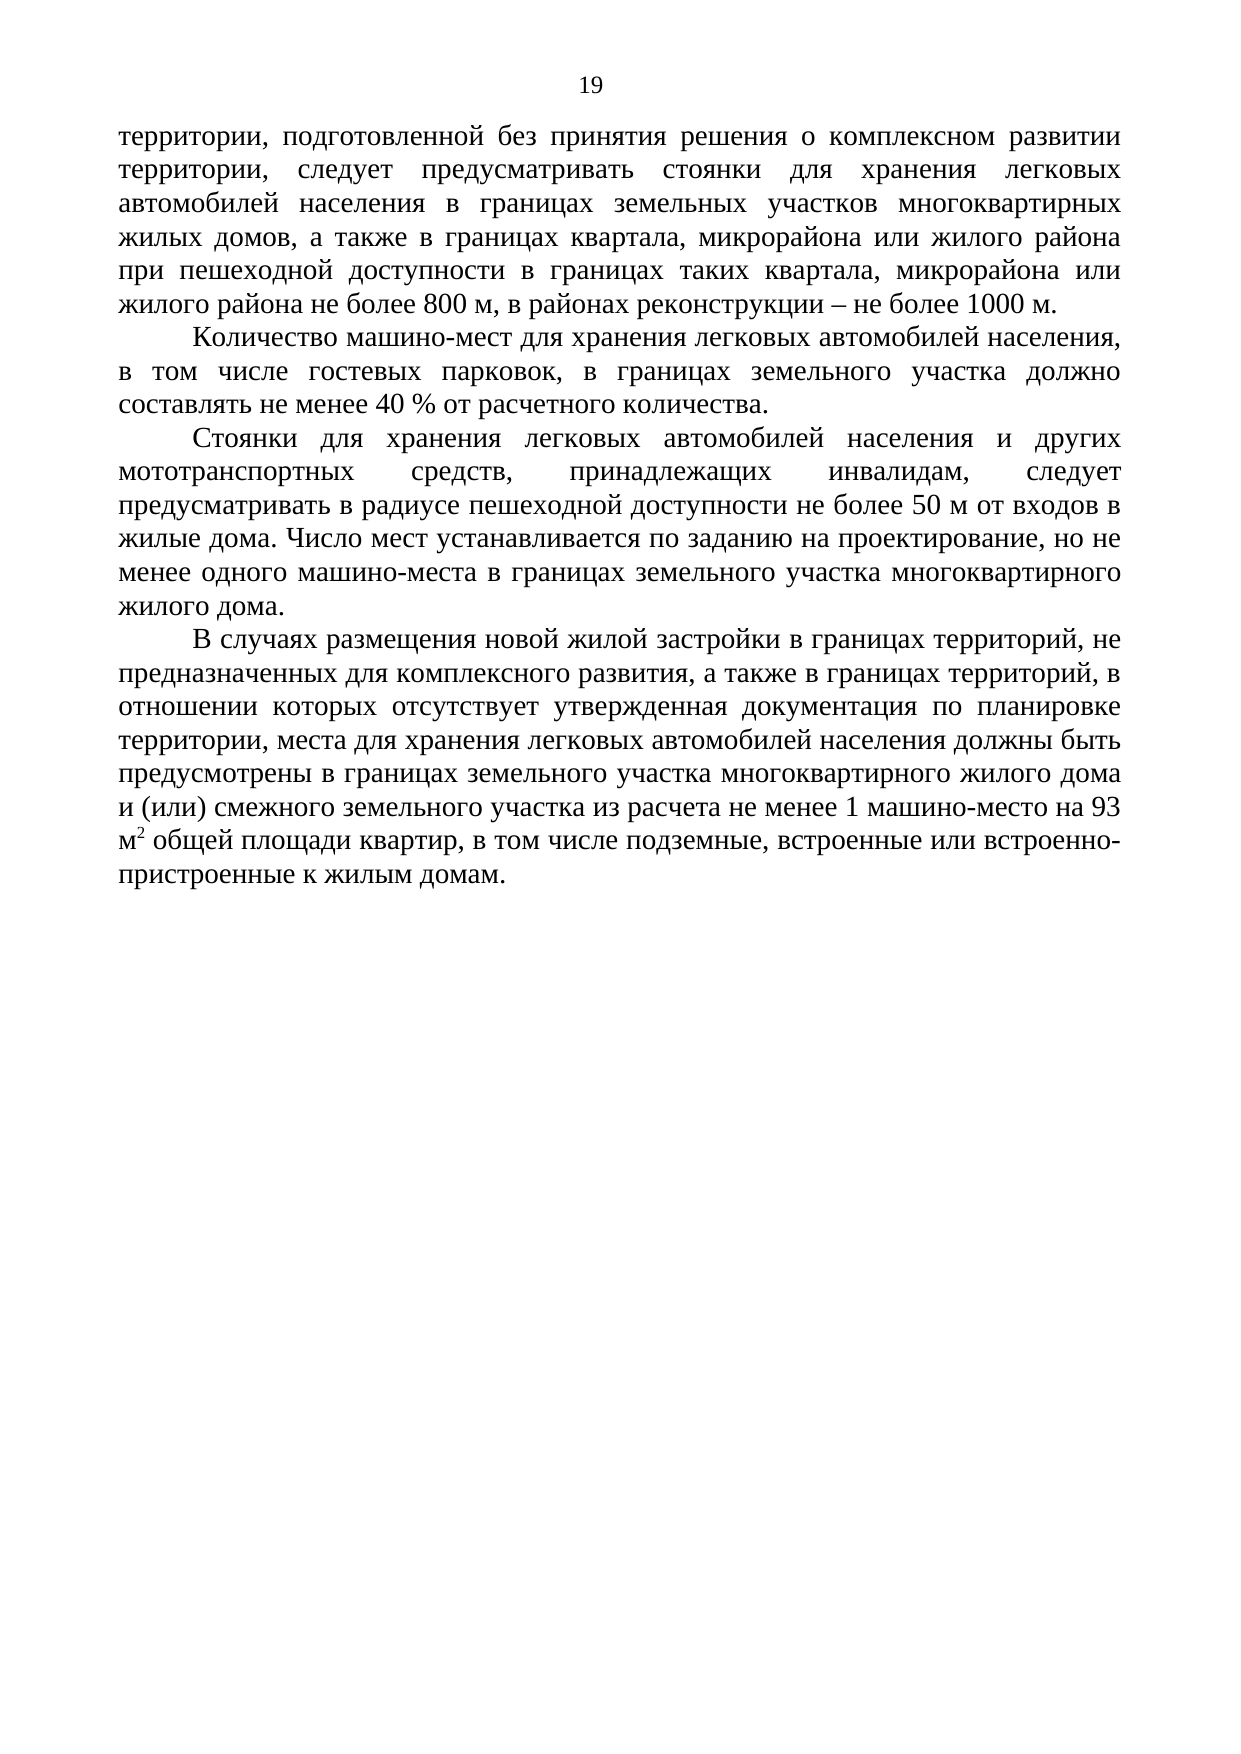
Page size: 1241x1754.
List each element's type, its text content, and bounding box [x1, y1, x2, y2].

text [118, 118, 1122, 319]
text Количество машино-мест для хранения легковых автомобилей населения, в том числе гостевых парковок, в границах земельного участка должно составлять не менее 40 % от расчетного количества. [118, 319, 1122, 420]
text В случаях размещения новой жилой застройки в границах территорий, не предназначенных для комплексного развития, а также в границах территорий, в отношении которых отсутствует утвержденная документация по планировке территории, места для хранения легковых автомобилей населения должны быть предусмотрены в границах земельного участка многоквартирного жилого дома и (или) смежного земельного участка из расчета не менее 1 машино-место на 93 м2 общей площади квартир, в том числе подземные, встроенные или встроенно-пристроенные к жилым домам. [118, 621, 1122, 889]
text Стоянки для хранения легковых автомобилей населения и других мототранспортных средств, принадлежащих инвалидам, следует предусматривать в радиусе пешеходной доступности не более 50 м от входов в жилые дома. Число мест устанавливается по заданию на проектирование, но не менее одного машино-места в границах земельного участка многоквартирного жилого дома. [118, 420, 1122, 621]
